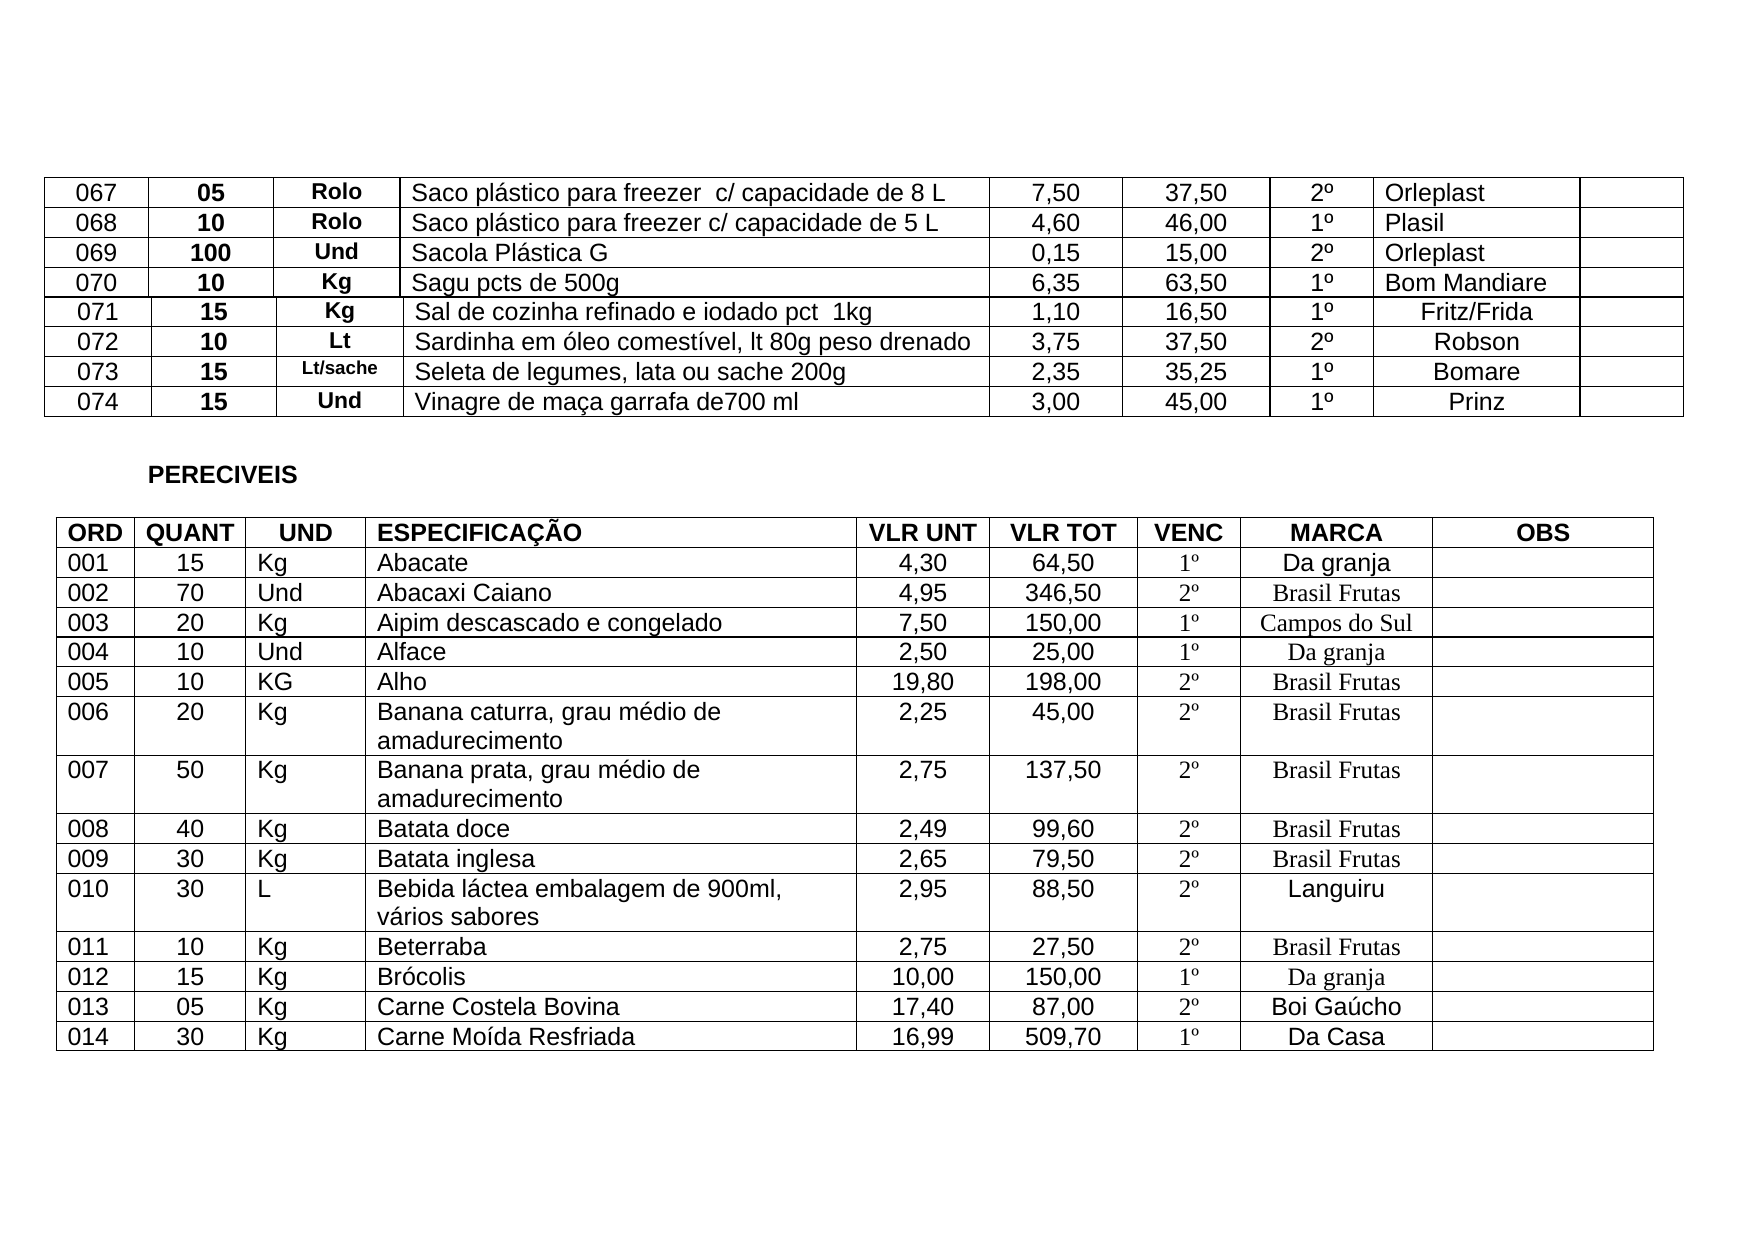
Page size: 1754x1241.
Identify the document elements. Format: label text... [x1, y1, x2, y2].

table_cell Lt [277, 327, 403, 356]
table_cell 006 [57, 697, 134, 754]
table_cell [1581, 208, 1683, 237]
table_cell 15 [135, 548, 245, 577]
table_cell 1º [1138, 608, 1240, 636]
table_cell Alface [366, 638, 856, 666]
table_cell [1433, 814, 1653, 843]
table_cell Da granja [1241, 548, 1432, 577]
table_cell Robson [1374, 327, 1579, 356]
table_cell 10 [149, 268, 273, 296]
table_cell 50 [135, 756, 245, 813]
table_cell Kg [246, 756, 365, 813]
table_cell 070 [45, 268, 148, 296]
table_cell 7,50 [857, 608, 989, 636]
table_cell KG [246, 667, 365, 696]
table_cell 10 [149, 208, 273, 237]
table_cell Brasil Frutas [1241, 667, 1432, 696]
table_cell Prinz [1374, 387, 1579, 416]
table_cell 17,40 [857, 992, 989, 1021]
table_cell Languiru [1241, 874, 1432, 931]
table_cell 63,50 [1123, 268, 1269, 296]
table_cell 30 [135, 1022, 245, 1050]
table_cell [1433, 667, 1653, 696]
table_cell [1433, 548, 1653, 577]
table_cell 346,50 [990, 578, 1137, 607]
text PERECIVEIS [148, 460, 1606, 488]
table_cell [1433, 697, 1653, 754]
table_cell 45,00 [990, 697, 1137, 754]
table_cell 1º [1138, 1022, 1240, 1050]
table_cell 27,50 [990, 932, 1137, 961]
table_header MARCA [1241, 518, 1432, 547]
table_cell Abacate [366, 548, 856, 577]
table_cell 2º [1271, 327, 1373, 356]
table_cell 7,50 [990, 178, 1122, 207]
table_cell [1581, 327, 1683, 356]
table_cell 20 [135, 697, 245, 754]
table_cell Kg [246, 814, 365, 843]
table_cell Campos do Sul [1241, 608, 1432, 636]
table_cell 074 [45, 387, 151, 416]
table_cell [1581, 357, 1683, 386]
table_header UND [246, 518, 365, 547]
table_cell 16,99 [857, 1022, 989, 1050]
table_cell Kg [246, 548, 365, 577]
table_header ESPECIFICAÇÃO [366, 518, 856, 547]
table_cell [1581, 268, 1683, 296]
table_cell 008 [57, 814, 134, 843]
table_cell 6,35 [990, 268, 1122, 296]
table_cell 64,50 [990, 548, 1137, 577]
table_cell Fritz/Frida [1374, 298, 1579, 326]
table_cell 2º [1138, 932, 1240, 961]
table_cell 2º [1138, 697, 1240, 754]
table_cell 2º [1138, 992, 1240, 1021]
table_cell 10,00 [857, 962, 989, 991]
table_cell 1º [1271, 387, 1373, 416]
table_cell Kg [277, 298, 403, 326]
table_cell 05 [135, 992, 245, 1021]
table_cell Abacaxi Caiano [366, 578, 856, 607]
table_cell Kg [246, 697, 365, 754]
table_cell [1433, 874, 1653, 931]
table_cell 012 [57, 962, 134, 991]
table_cell 073 [45, 357, 151, 386]
table_cell Da Casa [1241, 1022, 1432, 1050]
table_header VLR TOT [990, 518, 1137, 547]
table_cell 2,50 [857, 638, 989, 666]
table_cell Rolo [274, 208, 399, 237]
table_cell Brasil Frutas [1241, 814, 1432, 843]
table_cell 003 [57, 608, 134, 636]
table_cell 150,00 [990, 608, 1137, 636]
table_cell 071 [45, 298, 151, 326]
table_cell 2º [1138, 756, 1240, 813]
table_cell Kg [246, 1022, 365, 1050]
table_header ORD [57, 518, 134, 547]
table_cell Batata inglesa [366, 844, 856, 873]
table_cell 1º [1271, 357, 1373, 386]
table_cell [1433, 756, 1653, 813]
table_cell Saco plástico para freezer c/ capacidade de 5 L [401, 208, 989, 237]
table_cell 2º [1138, 667, 1240, 696]
table_cell Sardinha em óleo comestível, lt 80g peso drenado [404, 327, 989, 356]
table_cell [1433, 578, 1653, 607]
table_header QUANT [135, 518, 245, 547]
table_cell Brasil Frutas [1241, 932, 1432, 961]
table_cell 10 [152, 327, 276, 356]
table_cell Sagu pcts de 500g [401, 268, 989, 296]
table_cell L [246, 874, 365, 931]
table_cell 1º [1271, 268, 1373, 296]
table_cell Aipim descascado e congelado [366, 608, 856, 636]
table_cell Saco plástico para freezer c/ capacidade de 8 L [401, 178, 989, 207]
table_cell Beterraba [366, 932, 856, 961]
table_cell 40 [135, 814, 245, 843]
table_cell 014 [57, 1022, 134, 1050]
table_cell 137,50 [990, 756, 1137, 813]
table_cell Lt/sache [277, 357, 403, 386]
table_cell [1581, 387, 1683, 416]
table_cell Kg [246, 932, 365, 961]
table_cell 4,30 [857, 548, 989, 577]
table_cell Batata doce [366, 814, 856, 843]
table_cell 1º [1138, 962, 1240, 991]
table_cell Kg [246, 992, 365, 1021]
table_cell Banana prata, grau médio de amadurecimento [366, 756, 856, 813]
table_cell 19,80 [857, 667, 989, 696]
table_cell Orleplast [1374, 238, 1579, 267]
table_cell 79,50 [990, 844, 1137, 873]
table_cell 004 [57, 638, 134, 666]
table_cell [1581, 178, 1683, 207]
table_cell 2,65 [857, 844, 989, 873]
table_cell 15 [152, 357, 276, 386]
table_cell 05 [149, 178, 273, 207]
table_cell Kg [246, 962, 365, 991]
table_cell [1433, 844, 1653, 873]
table_cell Brócolis [366, 962, 856, 991]
table_cell 002 [57, 578, 134, 607]
table_cell Orleplast [1374, 178, 1579, 207]
table_cell 0,15 [990, 238, 1122, 267]
table_cell 2,49 [857, 814, 989, 843]
table_cell 1º [1271, 208, 1373, 237]
table_cell 87,00 [990, 992, 1137, 1021]
table_cell 15 [135, 962, 245, 991]
table_cell 2º [1138, 844, 1240, 873]
table_cell 100 [149, 238, 273, 267]
table_cell 10 [135, 667, 245, 696]
table_cell Und [246, 578, 365, 607]
table_cell Da granja [1241, 962, 1432, 991]
table_cell Vinagre de maça garrafa de700 ml [404, 387, 989, 416]
table_cell Bebida láctea embalagem de 900ml, vários sabores [366, 874, 856, 931]
table_cell 30 [135, 844, 245, 873]
table_cell Brasil Frutas [1241, 844, 1432, 873]
table_cell 009 [57, 844, 134, 873]
table_cell Brasil Frutas [1241, 578, 1432, 607]
table_cell 509,70 [990, 1022, 1137, 1050]
table_cell 30 [135, 874, 245, 931]
table_cell 069 [45, 238, 148, 267]
table_cell 068 [45, 208, 148, 237]
table_cell 011 [57, 932, 134, 961]
table_cell 3,75 [990, 327, 1122, 356]
table_cell Alho [366, 667, 856, 696]
table_cell 1º [1138, 638, 1240, 666]
table_cell 2,35 [990, 357, 1122, 386]
table_cell Sacola Plástica G [401, 238, 989, 267]
table_cell 067 [45, 178, 148, 207]
table_cell Brasil Frutas [1241, 756, 1432, 813]
table_cell 2º [1138, 874, 1240, 931]
table_cell 45,00 [1123, 387, 1269, 416]
table_cell 37,50 [1123, 327, 1269, 356]
table_cell 15,00 [1123, 238, 1269, 267]
table_cell 072 [45, 327, 151, 356]
table_cell Und [274, 238, 399, 267]
table_cell 1º [1138, 548, 1240, 577]
table_cell Kg [274, 268, 399, 296]
table_header OBS [1433, 518, 1653, 547]
table_cell [1433, 962, 1653, 991]
table_header VENC [1138, 518, 1240, 547]
table_cell [1433, 992, 1653, 1021]
table_cell Bomare [1374, 357, 1579, 386]
table_cell Bom Mandiare [1374, 268, 1579, 296]
table_cell 10 [135, 638, 245, 666]
table_cell 2,75 [857, 932, 989, 961]
table_cell Und [277, 387, 403, 416]
table_cell 1,10 [990, 298, 1122, 326]
table_cell 2,25 [857, 697, 989, 754]
table_cell Rolo [274, 178, 399, 207]
table_cell [1433, 1022, 1653, 1050]
table_cell Plasil [1374, 208, 1579, 237]
table_cell Sal de cozinha refinado e iodado pct 1kg [404, 298, 989, 326]
table_cell 4,60 [990, 208, 1122, 237]
table_cell 013 [57, 992, 134, 1021]
table_cell Kg [246, 844, 365, 873]
table_cell 2,95 [857, 874, 989, 931]
table_cell 001 [57, 548, 134, 577]
table_cell Boi Gaúcho [1241, 992, 1432, 1021]
table_cell [1433, 932, 1653, 961]
table_cell Und [246, 638, 365, 666]
table_cell 25,00 [990, 638, 1137, 666]
table_cell 3,00 [990, 387, 1122, 416]
table_cell 15 [152, 387, 276, 416]
table_cell 007 [57, 756, 134, 813]
table_header VLR UNT [857, 518, 989, 547]
table_cell [1581, 238, 1683, 267]
table_cell 2º [1138, 814, 1240, 843]
table_cell 1º [1271, 298, 1373, 326]
table_cell [1581, 298, 1683, 326]
table_cell [1433, 608, 1653, 636]
table_cell Banana caturra, grau médio de amadurecimento [366, 697, 856, 754]
table_cell 150,00 [990, 962, 1137, 991]
table_cell 010 [57, 874, 134, 931]
table_cell 16,50 [1123, 298, 1269, 326]
table_cell [1433, 638, 1653, 666]
table_cell 20 [135, 608, 245, 636]
table_cell 37,50 [1123, 178, 1269, 207]
table_cell Seleta de legumes, lata ou sache 200g [404, 357, 989, 386]
table_cell Brasil Frutas [1241, 697, 1432, 754]
table_cell 2º [1271, 178, 1373, 207]
table_cell 35,25 [1123, 357, 1269, 386]
table_cell 198,00 [990, 667, 1137, 696]
table_cell 2,75 [857, 756, 989, 813]
table_cell 99,60 [990, 814, 1137, 843]
table_cell Kg [246, 608, 365, 636]
table_cell 46,00 [1123, 208, 1269, 237]
table_cell 2º [1138, 578, 1240, 607]
table_cell 2º [1271, 238, 1373, 267]
table_cell 005 [57, 667, 134, 696]
table_cell Da granja [1241, 638, 1432, 666]
table_cell 15 [152, 298, 276, 326]
table_cell 88,50 [990, 874, 1137, 931]
table_cell Carne Moída Resfriada [366, 1022, 856, 1050]
table_cell 4,95 [857, 578, 989, 607]
table_cell 10 [135, 932, 245, 961]
table_cell Carne Costela Bovina [366, 992, 856, 1021]
table_cell 70 [135, 578, 245, 607]
